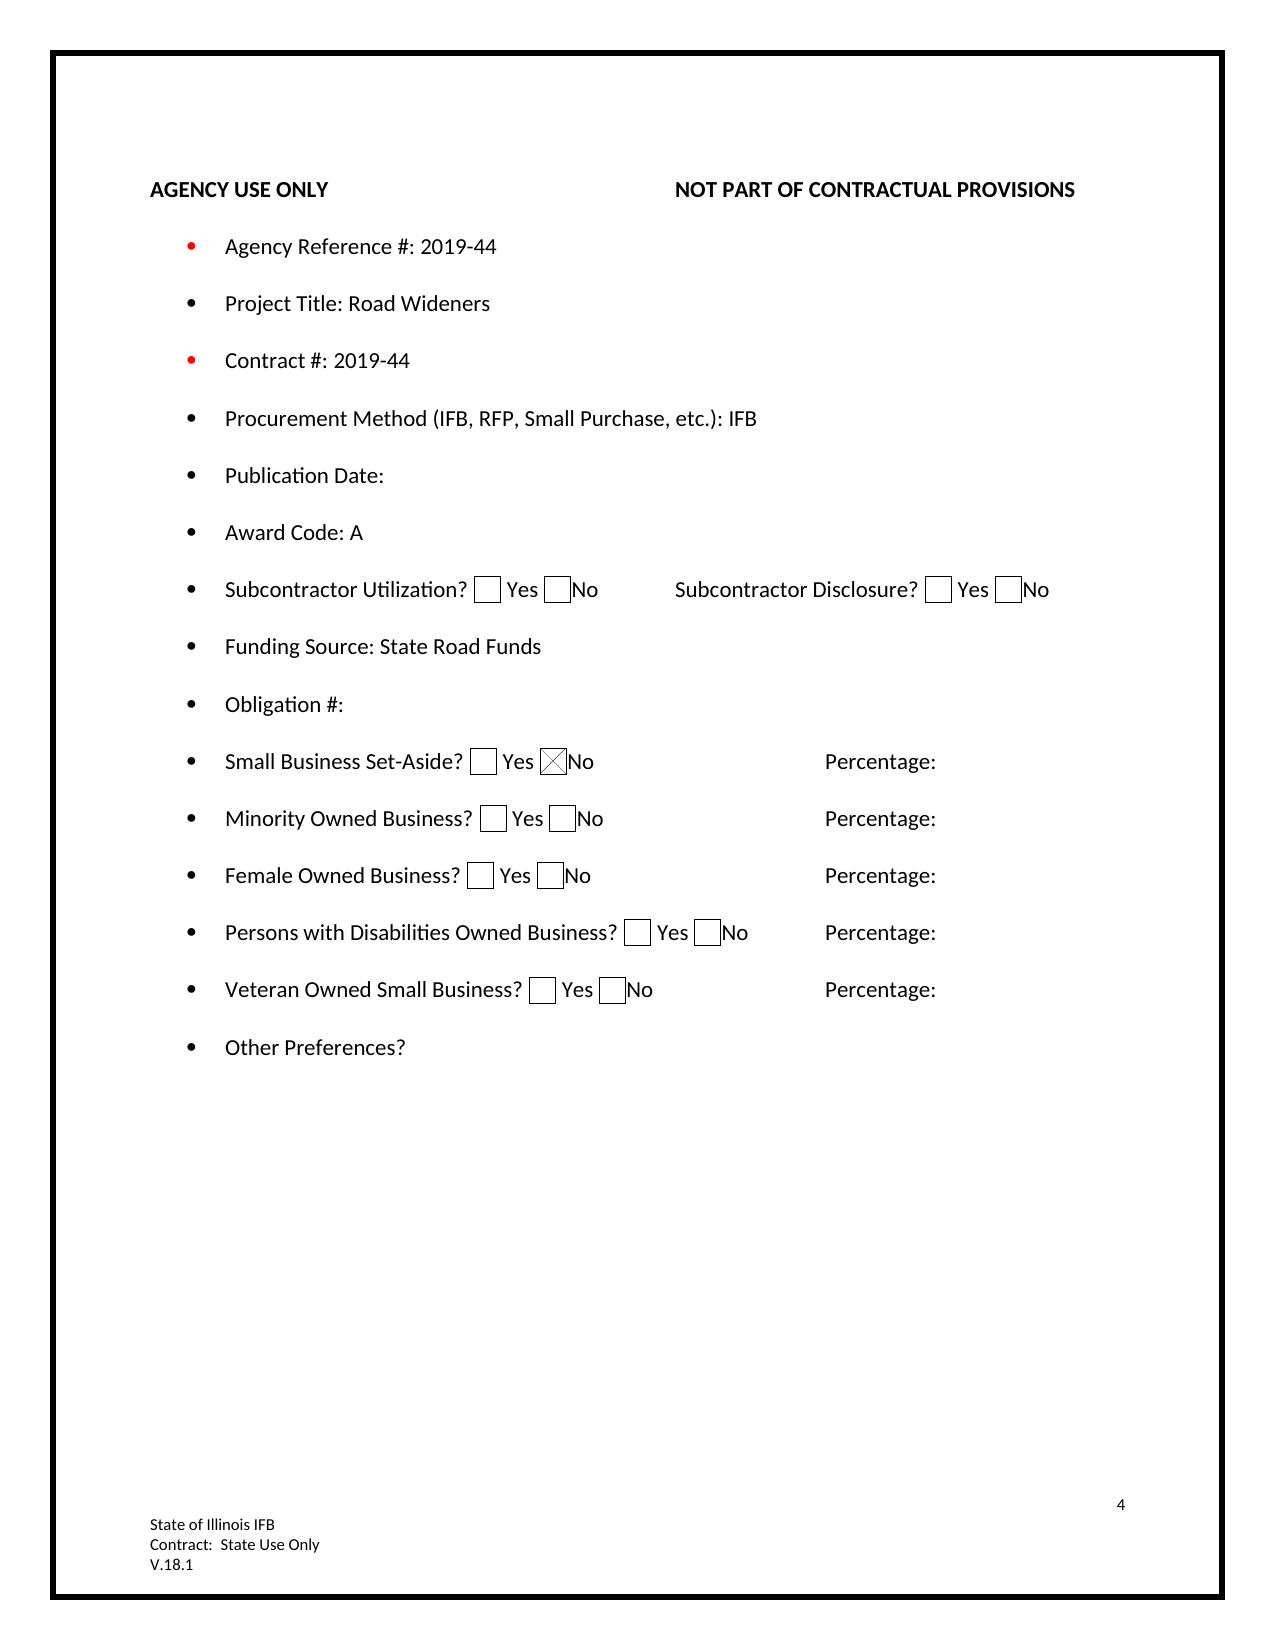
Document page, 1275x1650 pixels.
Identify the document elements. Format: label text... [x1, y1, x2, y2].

list Other Preferences? [187, 1033, 1125, 1061]
list Publication Date: [187, 461, 1125, 489]
list Funding Source: State Road Funds [187, 632, 1125, 661]
list Small Business Set-Aside? Yes No Percentage: [187, 747, 540, 775]
list Award Code: A [187, 518, 1125, 546]
list Subcontractor Utilization? Yes No Subcontractor Disclosure? Yes No [187, 575, 1125, 603]
list Procurement Method (IFB, RFP, Small Purchase, etc.): IFB [187, 404, 1125, 432]
list Veteran Owned Small Business? Yes No Percentage: [187, 976, 1125, 1004]
list Contract #: 2019-44 [187, 347, 1125, 374]
text AGENCY USE ONLY NOT PART OF CONTRACTUAL PROVISIONS [150, 175, 1125, 203]
list Agency Reference #: 2019-44 [187, 232, 1125, 260]
list Minority Owned Business? Yes No Percentage: [187, 804, 1125, 832]
list Project Title: Road Wideners [187, 289, 1125, 317]
list Obligation #: [187, 690, 1125, 718]
list Persons with Disabilities Owned Business? Yes No Percentage: [187, 918, 1125, 946]
list Small Business Set-Aside? Yes No Percentage: [567, 747, 1125, 775]
list Female Owned Business? Yes No Percentage: [187, 861, 1125, 889]
